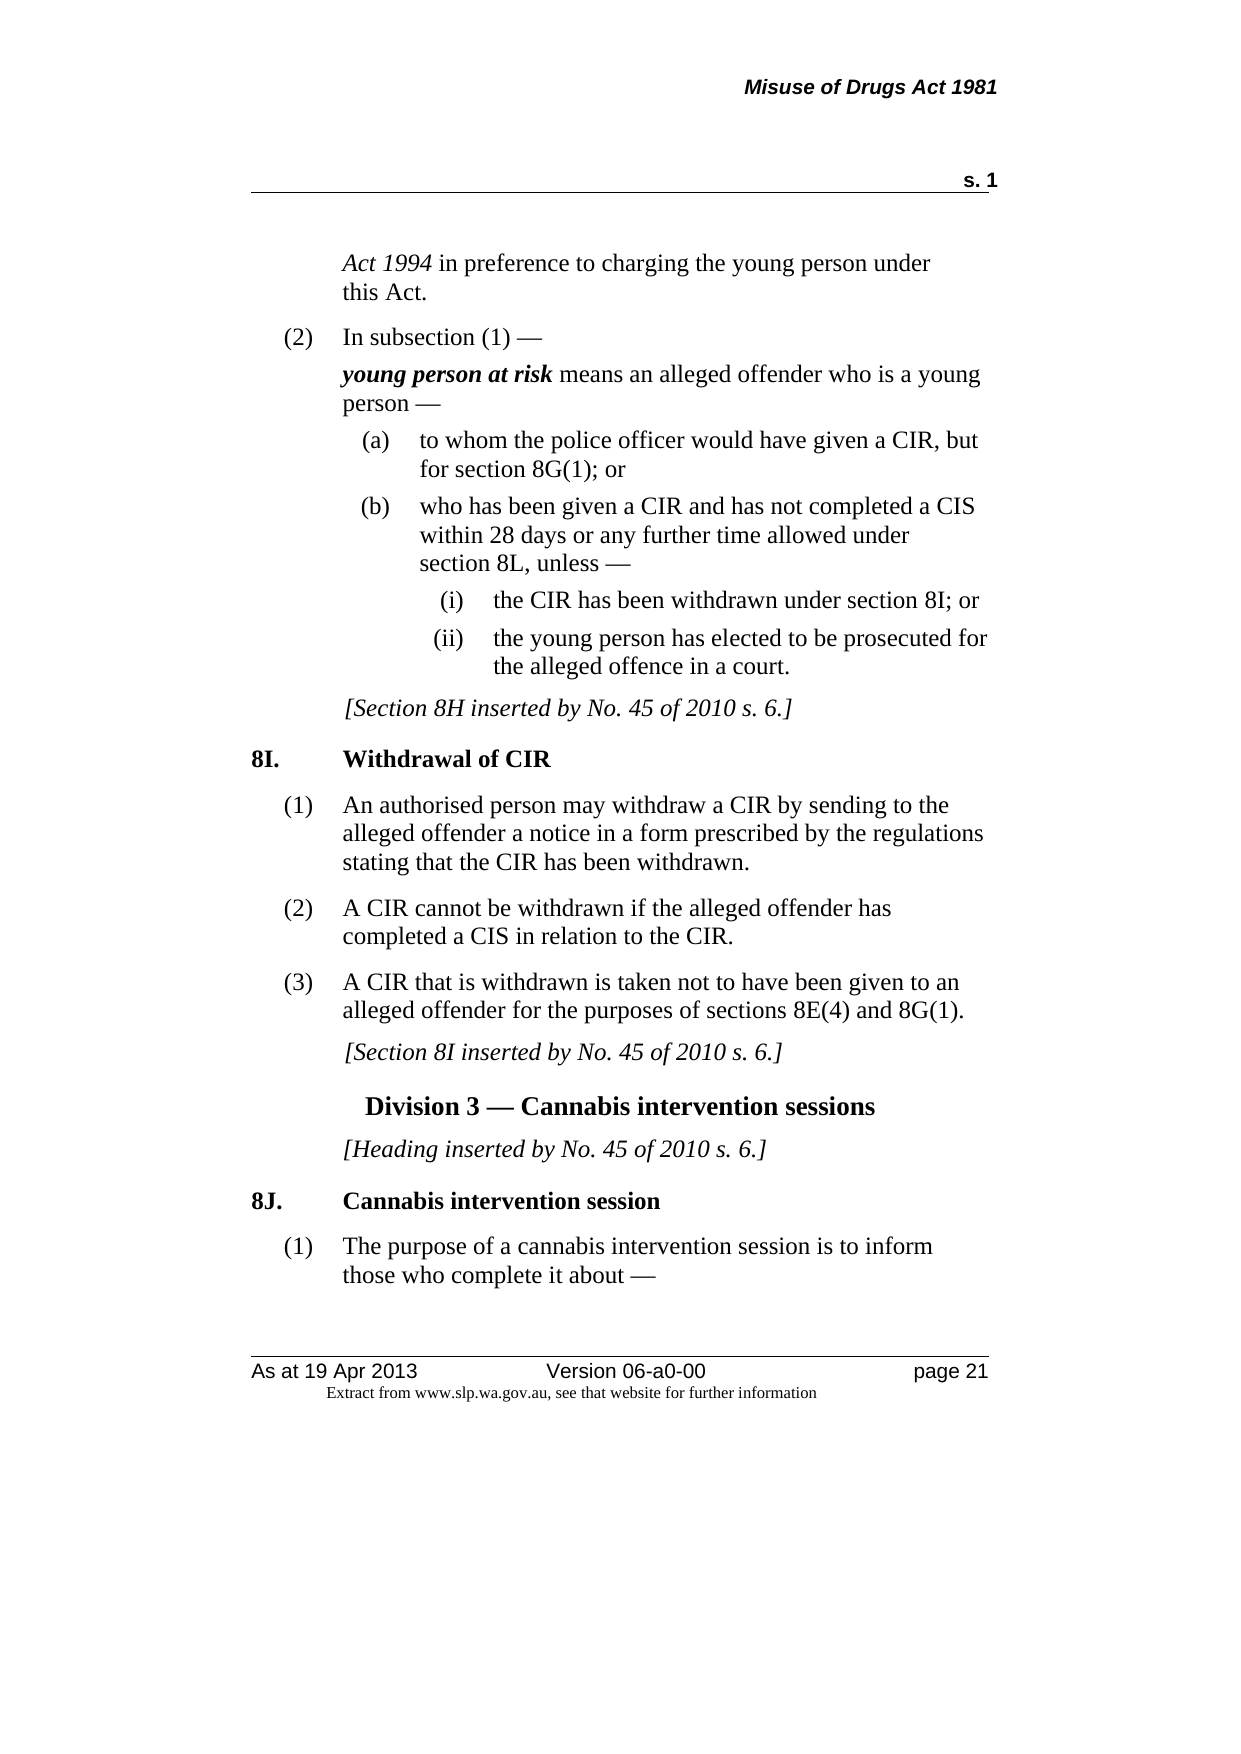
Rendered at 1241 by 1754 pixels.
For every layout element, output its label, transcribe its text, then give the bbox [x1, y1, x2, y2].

text (i) the CIR has been withdrawn under section 8I; or [251, 586, 989, 614]
text (2) A CIR cannot be withdrawn if the alleged offender has completed a CIS in relation to the CIR. [251, 893, 989, 950]
text young person at risk means an alleged offender who is a young person — [251, 359, 989, 417]
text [251, 248, 989, 306]
subtitle Division 3 — Cannabis intervention sessions [251, 1091, 989, 1122]
subtitle 8I. Withdrawal of CIR [251, 744, 989, 773]
text (b) who has been given a CIR and has not completed a CIS within 28 days or any further time allowed under section 8L, unless — [251, 491, 989, 577]
text (ii) the young person has elected to be prosecuted for the alleged offence in a court. [251, 623, 989, 680]
text (2) In subsection (1) — [251, 322, 989, 351]
text [Section 8H inserted by No. 45 of 2010 s. 6.] [251, 693, 989, 721]
subtitle [Heading inserted by No. 45 of 2010 s. 6.] [251, 1134, 989, 1163]
text [Section 8I inserted by No. 45 of 2010 s. 6.] [251, 1037, 989, 1066]
text (1) An authorised person may withdraw a CIR by sending to the alleged offender a notice in a form prescribed by the regulations stating that the CIR has been withdrawn. [251, 790, 989, 876]
text (a) to whom the police officer would have given a CIR, but for section 8G(1); or [251, 425, 989, 483]
text (3) A CIR that is withdrawn is taken not to have been given to an alleged offender for the purposes of sections 8E(4) and 8G(1). [251, 967, 989, 1024]
subtitle 8J. Cannabis intervention session [251, 1186, 989, 1214]
text (1) The purpose of a cannabis intervention session is to inform those who complete it about — [251, 1231, 989, 1289]
